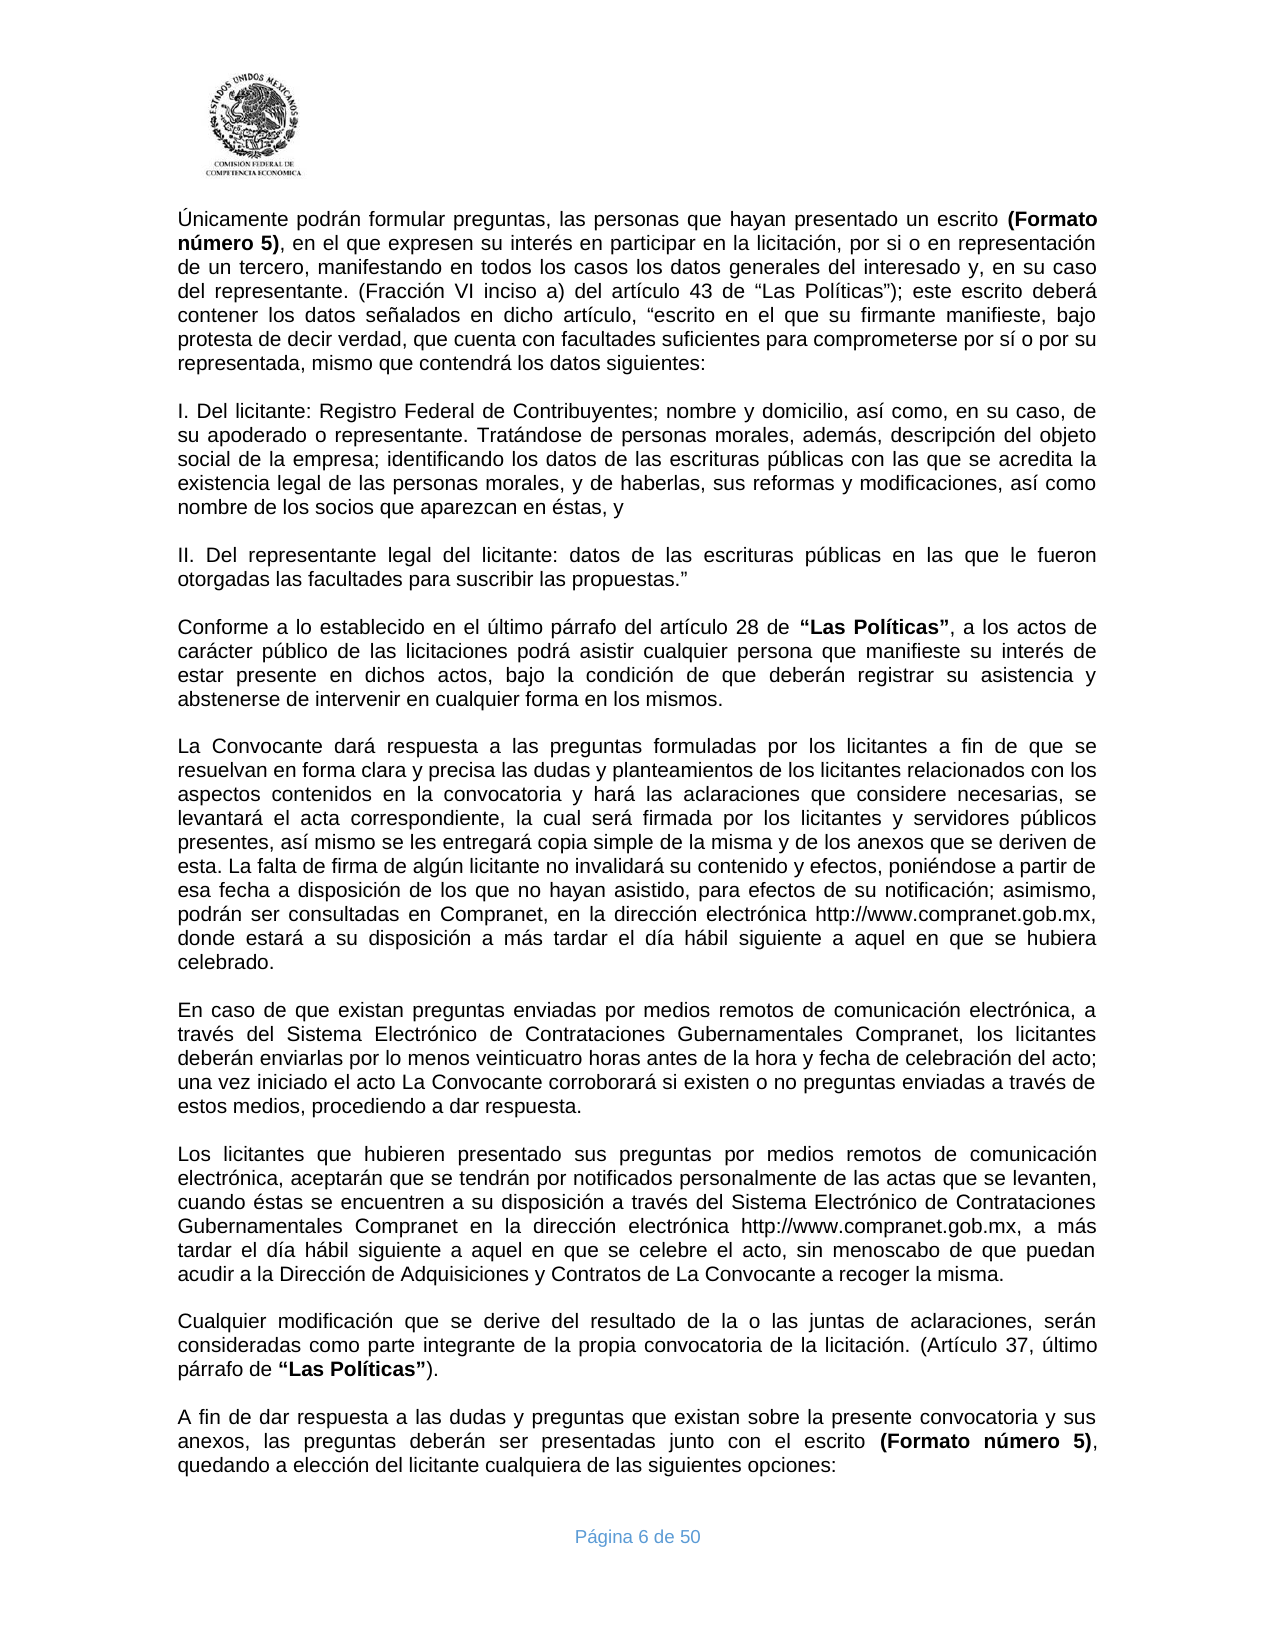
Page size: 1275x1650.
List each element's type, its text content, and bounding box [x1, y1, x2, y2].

text La Convocante dará respuesta a las preguntas formuladas por los licitantes a fin de que se resuelvan en forma clara y precisa las dudas y planteamientos de los licitantes relacionados con los aspectos contenidos en la convocatoria y hará las aclaraciones que considere necesarias, se levantará el acta correspondiente, la cual será firmada por los licitantes y servidores públicos presentes, así mismo se les entregará copia simple de la misma y de los anexos que se deriven de esta. La falta de firma de algún licitante no invalidará su contenido y efectos, poniéndose a partir de esa fecha a disposición de los que no hayan asistido, para efectos de su notificación; asimismo, podrán ser consultadas en Compranet, en la dirección electrónica http://www.compranet.gob.mx, donde estará a su disposición a más tardar el día hábil siguiente a aquel en que se hubiera celebrado. [177, 734, 1098, 974]
text Los licitantes que hubieren presentado sus preguntas por medios remotos de comunicación electrónica, aceptarán que se tendrán por notificados personalmente de las actas que se levanten, cuando éstas se encuentren a su disposición a través del Sistema Electrónico de Contrataciones Gubernamentales Compranet en la dirección electrónica http://www.compranet.gob.mx, a más tardar el día hábil siguiente a aquel en que se celebre el acto, sin menoscabo de que puedan acudir a la Dirección de Adquisiciones y Contratos de La Convocante a recoger la misma. [177, 1142, 1098, 1285]
text Únicamente podrán formular preguntas, las personas que hayan presentado un escrito (Formato número 5), en el que expresen su interés en participar en la licitación, por si o en representación de un tercero, manifestando en todos los casos los datos generales del interesado y, en su caso del representante. (Fracción VI inciso a) del artículo 43 de “Las Políticas”); este escrito deberá contener los datos señalados en dicho artículo, “escrito en el que su firmante manifieste, bajo protesta de decir verdad, que cuenta con facultades suficientes para comprometerse por sí o por su representada, mismo que contendrá los datos siguientes: [177, 207, 1098, 375]
text Cualquier modificación que se derive del resultado de la o las juntas de aclaraciones, serán consideradas como parte integrante de la propia convocatoria de la licitación. (Artículo 37, último párrafo de “Las Políticas”). [177, 1309, 1098, 1381]
text A fin de dar respuesta a las dudas y preguntas que existan sobre la presente convocatoria y sus anexos, las preguntas deberán ser presentadas junto con el escrito (Formato número 5), quedando a elección del licitante cualquiera de las siguientes opciones: [177, 1405, 1098, 1477]
text En caso de que existan preguntas enviadas por medios remotos de comunicación electrónica, a través del Sistema Electrónico de Contrataciones Gubernamentales Compranet, los licitantes deberán enviarlas por lo menos veinticuatro horas antes de la hora y fecha de celebración del acto; una vez iniciado el acto La Convocante corroborará si existen o no preguntas enviadas a través de estos medios, procediendo a dar respuesta. [177, 998, 1098, 1118]
picture [188, 73, 322, 179]
text I. Del licitante: Registro Federal de Contribuyentes; nombre y domicilio, así como, en su caso, de su apoderado o representante. Tratándose de personas morales, además, descripción del objeto social de la empresa; identificando los datos de las escrituras públicas con las que se acredita la existencia legal de las personas morales, y de haberlas, sus reformas y modificaciones, así como nombre de los socios que aparezcan en éstas, y [177, 399, 1098, 519]
text II. Del representante legal del licitante: datos de las escrituras públicas en las que le fueron otorgadas las facultades para suscribir las propuestas.” [177, 543, 1098, 591]
text Conforme a lo establecido en el último párrafo del artículo 28 de “Las Políticas”, a los actos de carácter público de las licitaciones podrá asistir cualquier persona que manifieste su interés de estar presente en dichos actos, bajo la condición de que deberán registrar su asistencia y abstenerse de intervenir en cualquier forma en los mismos. [177, 614, 1098, 710]
